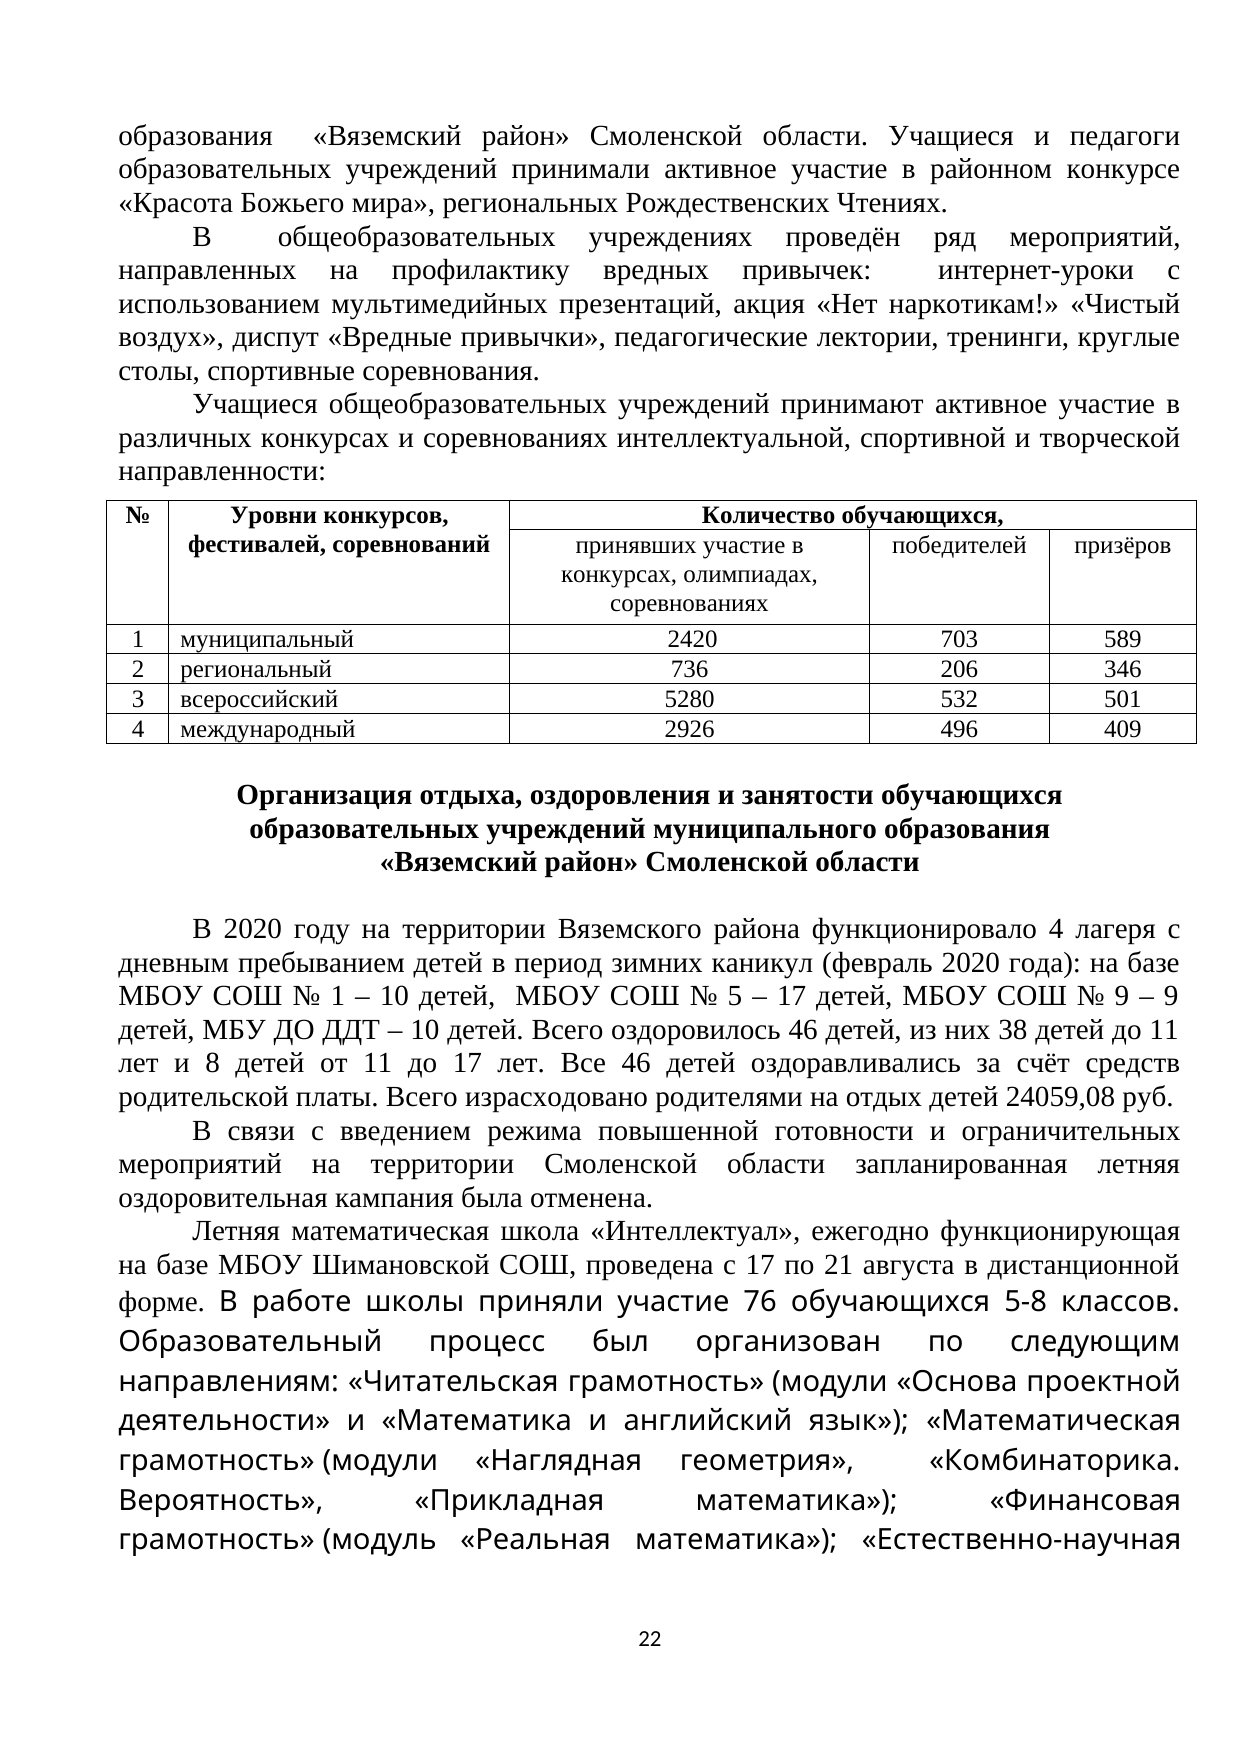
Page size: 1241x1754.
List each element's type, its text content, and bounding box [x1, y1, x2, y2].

text «Вяземский район» Смоленской области [118, 844, 1181, 878]
table_cell 346 [1050, 654, 1196, 683]
table_cell муниципальный [169, 625, 509, 653]
table_cell 409 [1050, 714, 1196, 743]
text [118, 118, 1181, 219]
table_cell 589 [1050, 625, 1196, 653]
table_cell 736 [510, 654, 869, 683]
table_cell региональный [169, 654, 509, 683]
text В общеобразовательных учреждениях проведён ряд мероприятий, направленных на профилактику вредных привычек: интернет-уроки с использованием мультимедийных презентаций, акция «Нет наркотикам!» «Чистый воздух», диспут «Вредные привычки», педагогические лектории, тренинги, круглые столы, спортивные соревнования. [118, 219, 1181, 386]
table_cell победителей [870, 530, 1049, 623]
text В 2020 году на территории Вяземского района функционировало 4 лагеря с дневным пребыванием детей в период зимних каникул (февраль 2020 года): на базе МБОУ СОШ № 1 – 10 детей, МБОУ СОШ № 5 – 17 детей, МБОУ СОШ № 9 – 9 детей, МБУ ДО ДДТ – 10 детей. Всего оздоровилось 46 детей, из них 38 детей до 11 лет и 8 детей от 11 до 17 лет. Все 46 детей оздоравливались за счёт средств родительской платы. Всего израсходовано родителями на отдых детей 24059,08 руб. [118, 911, 1181, 1113]
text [118, 1213, 1181, 1558]
table_cell 206 [870, 654, 1049, 683]
table_header Уровни конкурсов, фестивалей, соревнований [169, 501, 509, 623]
table_cell 2420 [510, 625, 869, 653]
table_cell призёров [1050, 530, 1196, 623]
text Организация отдыха, оздоровления и занятости обучающихся образовательных учреждений муниципального образования [118, 777, 1181, 844]
table_cell принявших участие в конкурсах, олимпиадах, соревнованиях [510, 530, 869, 623]
table_cell 496 [870, 714, 1049, 743]
table_cell 532 [870, 684, 1049, 713]
table_cell 2926 [510, 714, 869, 743]
table_cell 4 [107, 714, 168, 743]
table_cell 501 [1050, 684, 1196, 713]
table_header Количество обучающихся, [510, 501, 1196, 529]
text Учащиеся общеобразовательных учреждений принимают активное участие в различных конкурсах и соревнованиях интеллектуальной, спортивной и творческой направленности: [118, 386, 1181, 487]
table_cell 2 [107, 654, 168, 683]
table_header № [107, 501, 168, 623]
table_cell 703 [870, 625, 1049, 653]
text В связи с введением режима повышенной готовности и ограничительных мероприятий на территории Смоленской области запланированная летняя оздоровительная кампания была отменена. [118, 1113, 1181, 1213]
table_cell 5280 [510, 684, 869, 713]
table_cell 3 [107, 684, 168, 713]
table_cell 1 [107, 625, 168, 653]
table_cell международный [169, 714, 509, 743]
table_cell всероссийский [169, 684, 509, 713]
